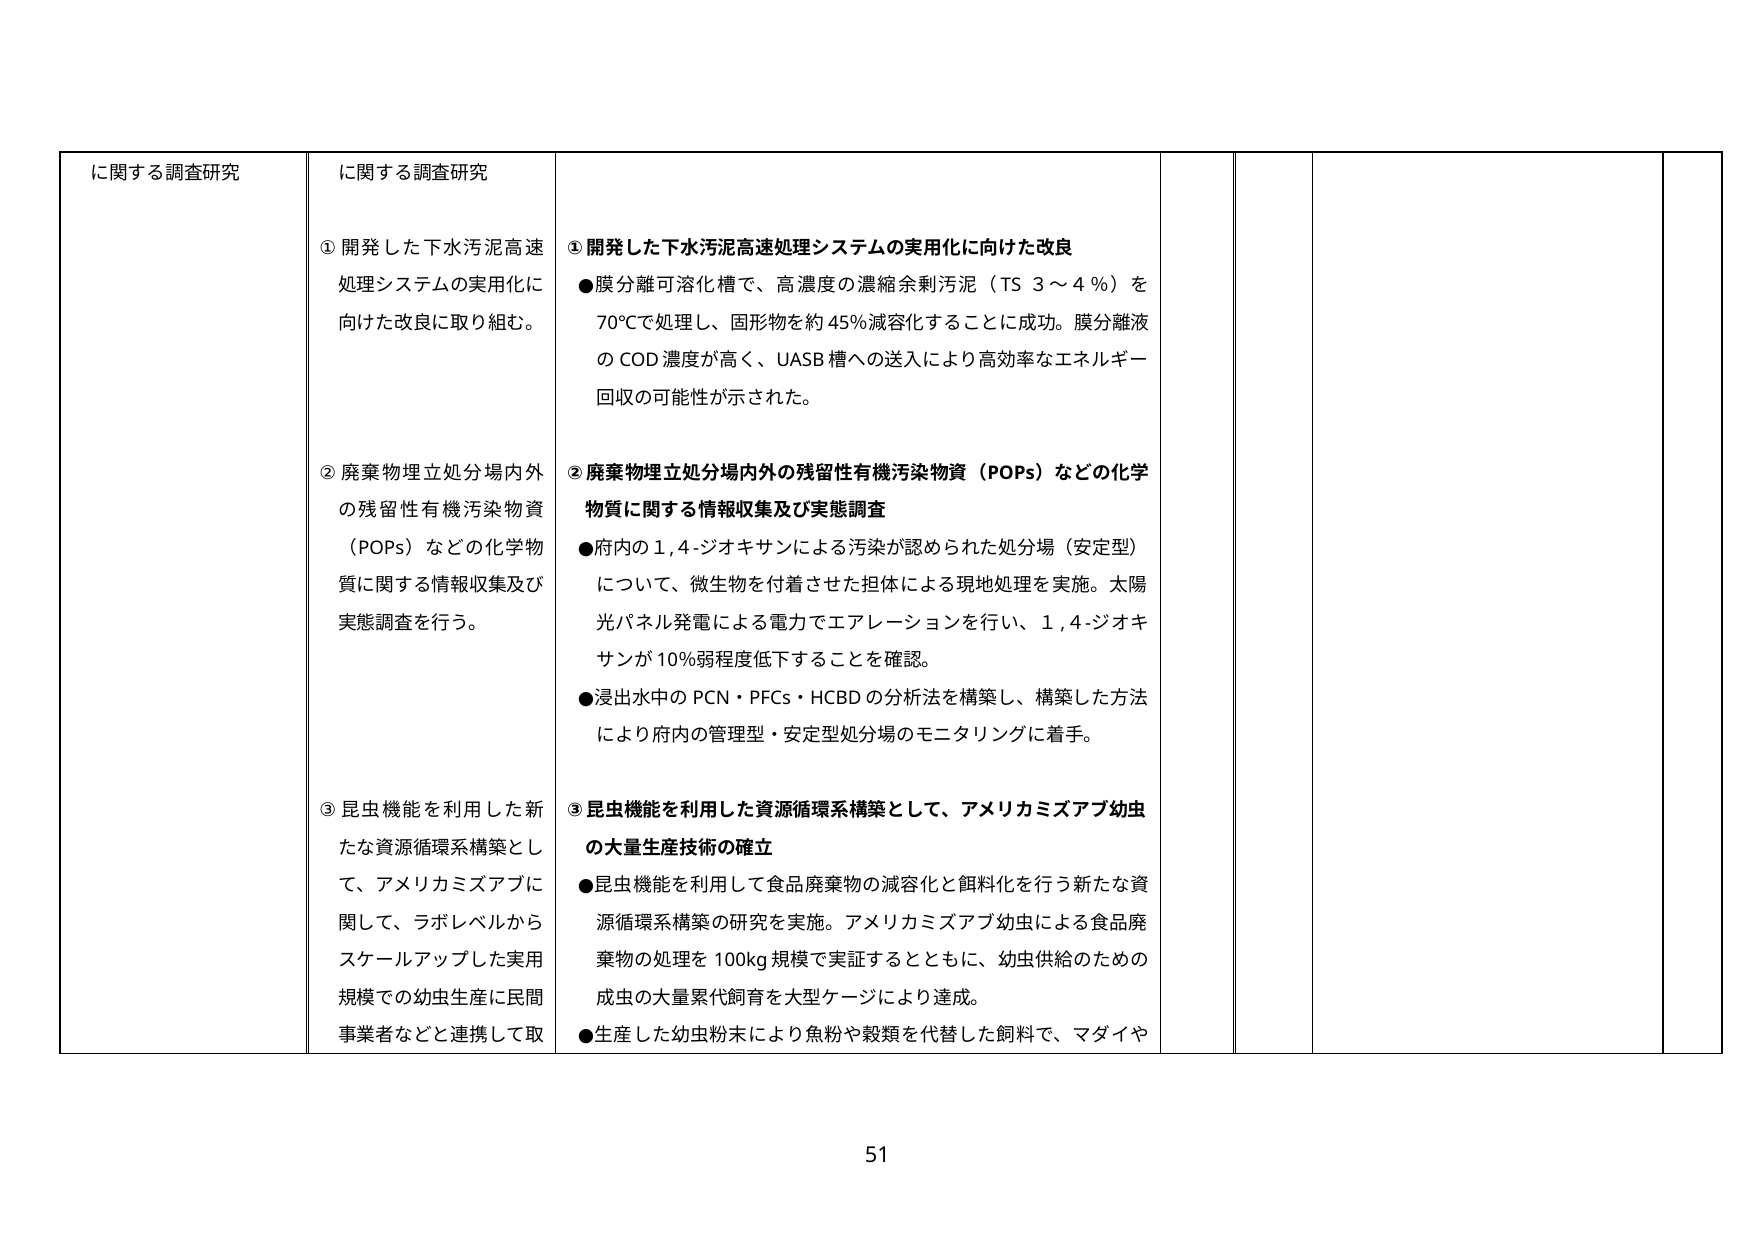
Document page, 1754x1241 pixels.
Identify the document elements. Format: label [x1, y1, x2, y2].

table_cell [61, 153, 306, 1052]
table_cell [309, 153, 555, 1052]
table_cell [1161, 153, 1233, 1052]
table_cell [1236, 153, 1312, 1052]
table_cell [1664, 153, 1721, 1052]
table_cell [556, 153, 1160, 1052]
table_cell [1313, 153, 1662, 1052]
